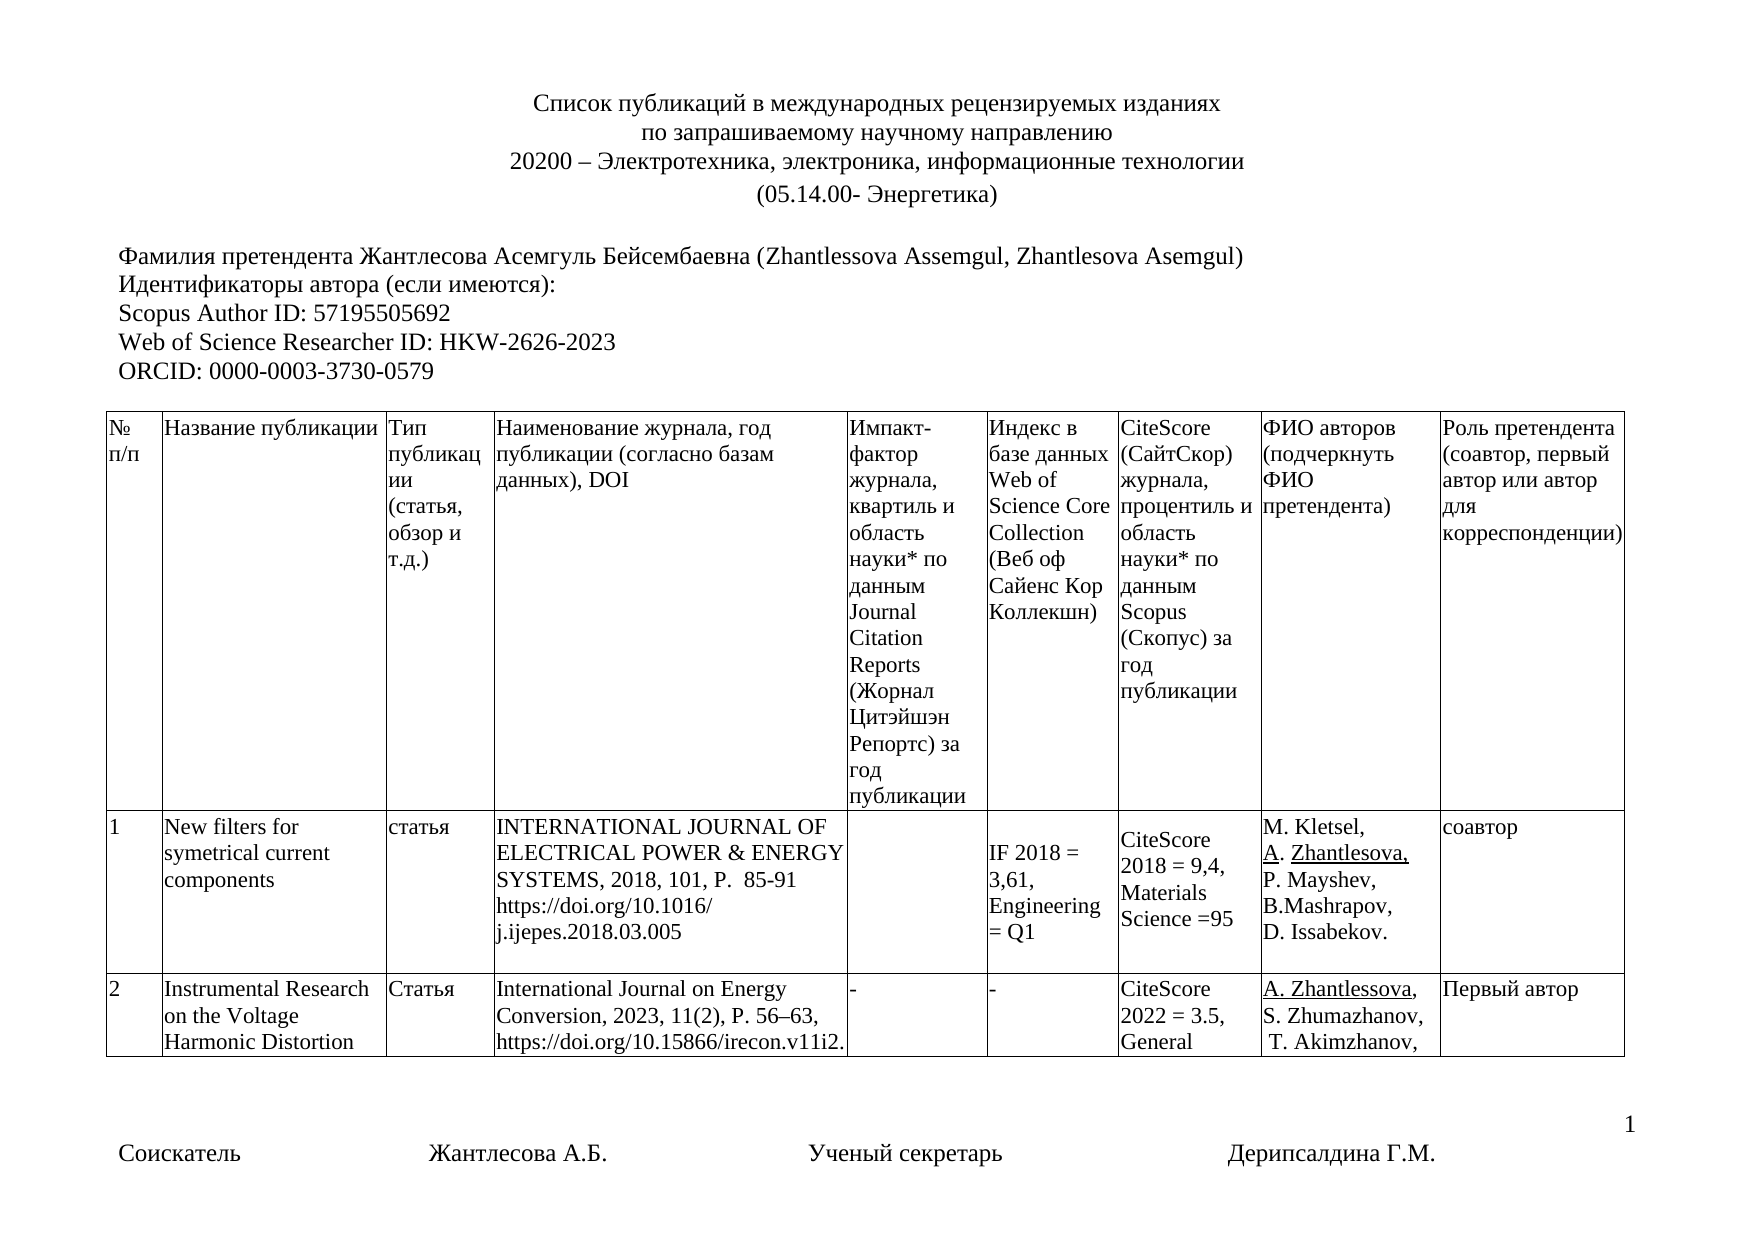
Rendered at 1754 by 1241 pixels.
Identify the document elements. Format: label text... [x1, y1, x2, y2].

table_header № п/п [107, 412, 162, 810]
text Идентификаторы автора (если имеются): [118, 269, 1636, 298]
table_header Индекс в базе данных Web of Science Core Collection (Веб оф Сайенс Кор Коллекшн) [988, 412, 1118, 810]
text Список публикаций в международных рецензируемых изданиях [118, 88, 1636, 117]
table_cell Первый автор [1441, 974, 1624, 1056]
table_header CiteScore (СайтСкор) журнала, процентиль и область науки* по данным Scopus (Скопус) за год публикации [1119, 412, 1261, 810]
text (05.14.00- Энергетика) [118, 179, 1636, 208]
text по запрашиваемому научному направлению [118, 117, 1636, 146]
text Web of Science Researcher ID: HKW-2626-2023 [118, 327, 1636, 356]
text Scopus Author ID: 57195505692 [118, 298, 1636, 327]
table_cell соавтор [1441, 811, 1624, 973]
table_cell - [988, 974, 1118, 1056]
table_cell - [848, 974, 987, 1056]
table_header Импакт-фактор журнала, квартиль и область науки* по данным Journal Citation Reports (Жорнал Цитэйшэн Репортс) за год публикации [848, 412, 987, 810]
table_cell [848, 811, 987, 973]
text Фамилия претендента Жантлесова Асемгуль Бейсембаевна (Zhantlessova Assemgul, Zhantlesova Asemgul) [118, 241, 1636, 269]
table_cell New filters for symetrical current components [163, 811, 386, 973]
table_header Тип публикации (статья, обзор и т.д.) [387, 412, 494, 810]
table_cell INTERNATIONAL JOURNAL OF ELECTRICAL POWER & ENERGY SYSTEMS, 2018, 101, P. 85-91 https://doi.org/10.1016/j.ijepes.2018.03.005 [495, 811, 847, 973]
table_cell 2 [107, 974, 162, 1056]
text ORCID: 0000-0003-3730-0579 [118, 356, 1636, 384]
table_cell IF 2018 = 3,61, Engineering = Q1 [988, 811, 1118, 973]
table_header ФИО авторов (подчеркнуть ФИО претендента) [1262, 412, 1440, 810]
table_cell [1119, 974, 1261, 1056]
table_header Роль претендента (соавтор, первый автор или автор для корреспонденции) [1441, 412, 1624, 810]
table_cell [495, 974, 847, 1056]
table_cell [163, 974, 386, 1056]
table_header Наименование журнала, год публикации (согласно базам данных), DOI [495, 412, 847, 810]
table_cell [1262, 974, 1440, 1056]
table_header Название публикации [163, 412, 386, 810]
table_cell CiteScore 2018 = 9,4, Materials Science =95 [1119, 811, 1261, 973]
text 20200 – Электротехника, электроника, информационные технологии [118, 146, 1636, 175]
table_cell статья [387, 811, 494, 973]
table_cell Статья [387, 974, 494, 1056]
table_cell 1 [107, 811, 162, 973]
table_cell M. Kletsel, A. Zhantlesova, P. Mayshev, B.Mashrapov, D. Issabekov. [1262, 811, 1440, 973]
